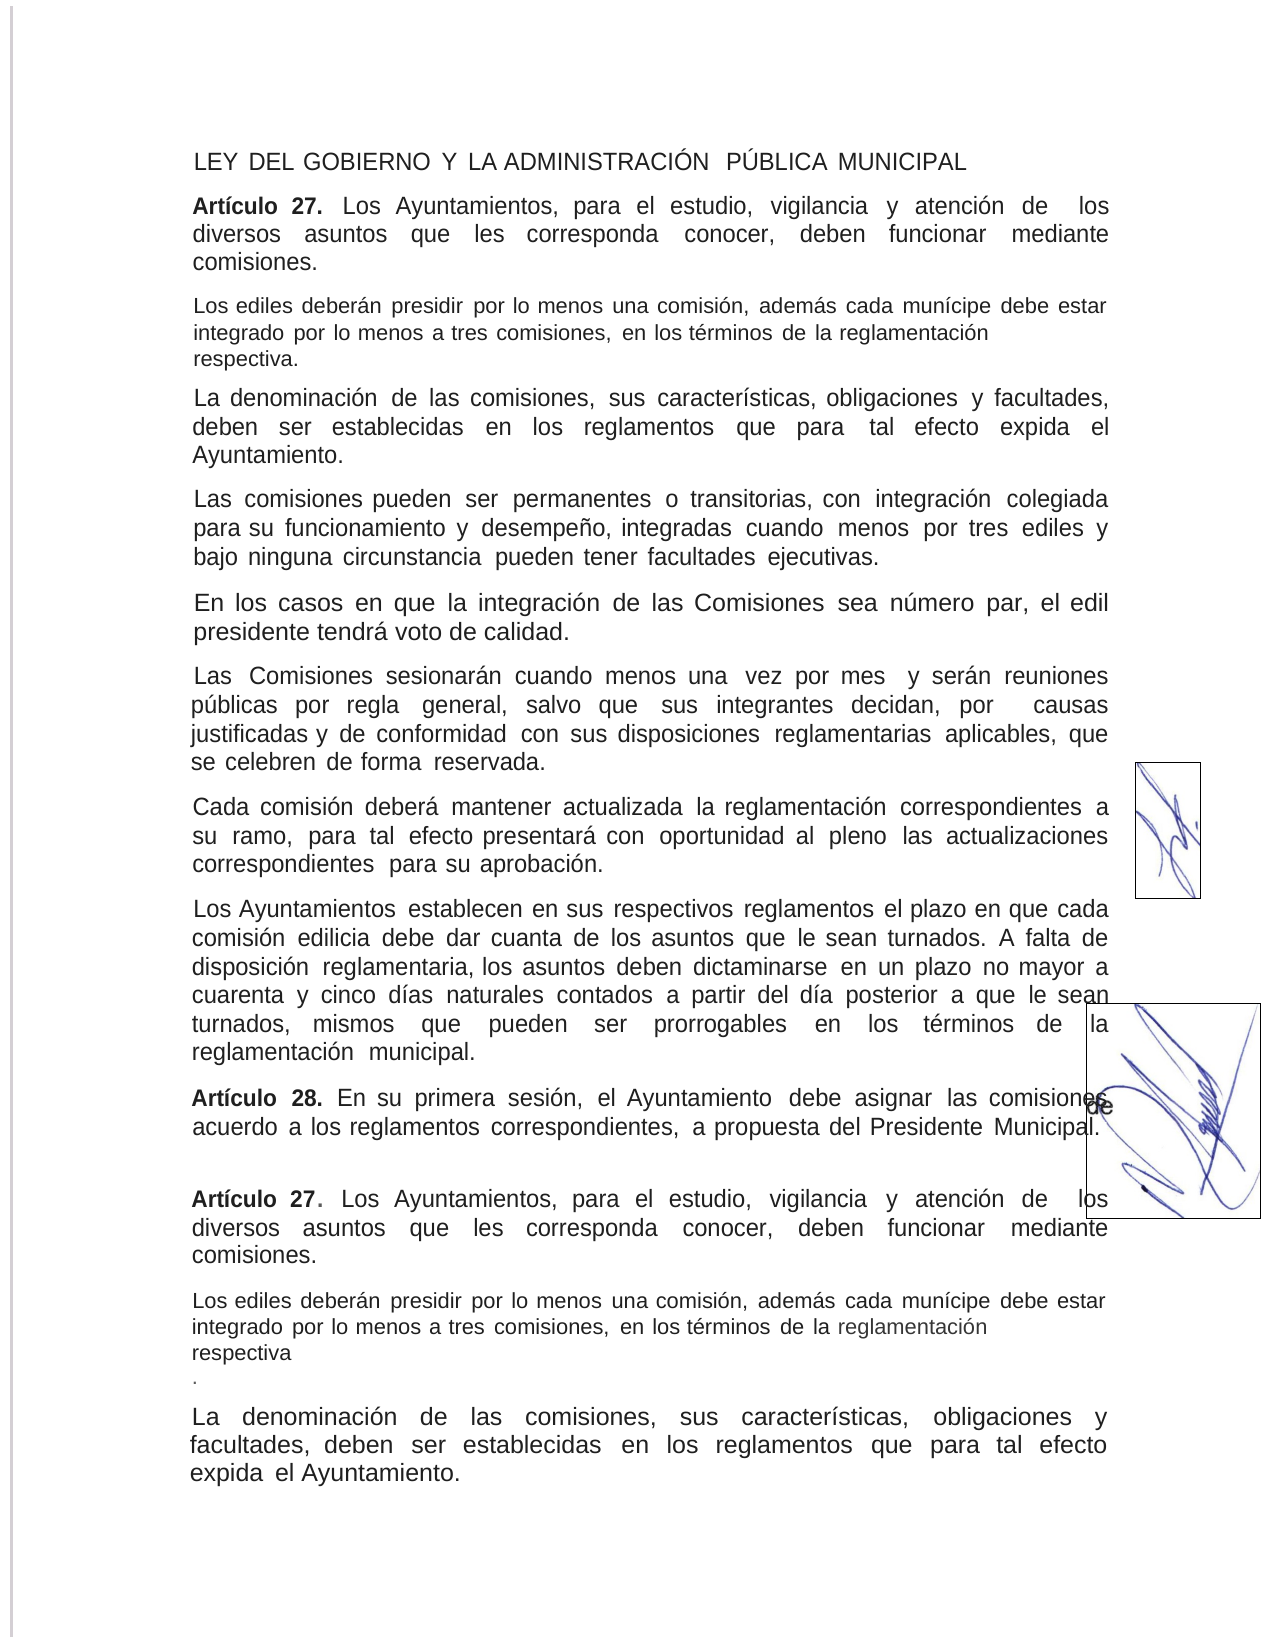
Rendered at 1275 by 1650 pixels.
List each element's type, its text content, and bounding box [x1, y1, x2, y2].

text respectiva. [193, 346, 300, 371]
text Artículo 28. En su primera sesión, el Ayuntamiento debe asignar las comisiones acuerdo a los reglamentos correspondientes, a propuesta del Presidente Municipal. [191, 1084, 1107, 1141]
text LEY DEL GOBIERNO Y LA ADMINISTRACIÓN PÚBLICA MUNICIPAL [193, 146, 974, 175]
text Las Comisiones sesionarán cuando menos una vez por mes y serán reuniones públicas por regla general, salvo que sus integrantes decidan, por causas justificadas y de conformidad con sus disposiciones reglamentarias aplicables, que se celebren de forma reservada. [191, 662, 1109, 776]
picture [1087, 1004, 1260, 1218]
text Los Ayuntamientos establecen en sus respectivos reglamentos el plazo en que cada comisión edilicia debe dar cuanta de los asuntos que le sean turnados. A falta de disposición reglamentaria, los asuntos deben dictaminarse en un plazo no mayor a cuarenta y cinco días naturales contados a partir del día posterior a que le sean turnados, mismos que pueden ser prorrogables en los términos de la reglamentación municipal. [192, 895, 1109, 1066]
text respectiva . [192, 1340, 302, 1389]
text La denominación de las comisiones, sus características, obligaciones y facultades, deben ser establecidas en los reglamentos que para tal efecto expida el Ayuntamiento. [189, 1403, 1108, 1487]
text La denominación de las comisiones, sus características, obligaciones y facultades, deben ser establecidas en los reglamentos que para tal efecto expida el Ayuntamiento. [192, 383, 1110, 469]
text En los casos en que la integración de las Comisiones sea número par, el edil presidente tendrá voto de calidad. [193, 588, 1109, 645]
text Artículo 27. Los Ayuntamientos, para el estudio, vigilancia y atención de los diversos asuntos que les corresponda conocer, deben funcionar mediante comisiones. [192, 192, 1110, 276]
text Las comisiones pueden ser permanentes o transitorias, con integración colegiada para su funcionamiento y desempeño, integradas cuando menos por tres ediles y bajo ninguna circunstancia pueden tener facultades ejecutivas. [193, 485, 1109, 571]
text Artículo 27. Los Ayuntamientos, para el estudio, vigilancia y atención de los diversos asuntos que les corresponda conocer, deben funcionar mediante comisiones. [191, 1186, 1109, 1269]
text Cada comisión deberá mantener actualizada la reglamentación correspondientes a su ramo, para tal efecto presentará con oportunidad al pleno las actualizaciones correspondientes para su aprobación. [192, 792, 1109, 878]
text Los ediles deberán presidir por lo menos una comisión, además cada munícipe debe estar integrado por lo menos a tres comisiones, en los términos de la reglamentación [192, 1288, 1106, 1339]
text Los ediles deberán presidir por lo menos una comisión, además cada munícipe debe estar integrado por lo menos a tres comisiones, en los términos de la reglamentación [193, 293, 1107, 344]
picture [1136, 763, 1200, 898]
